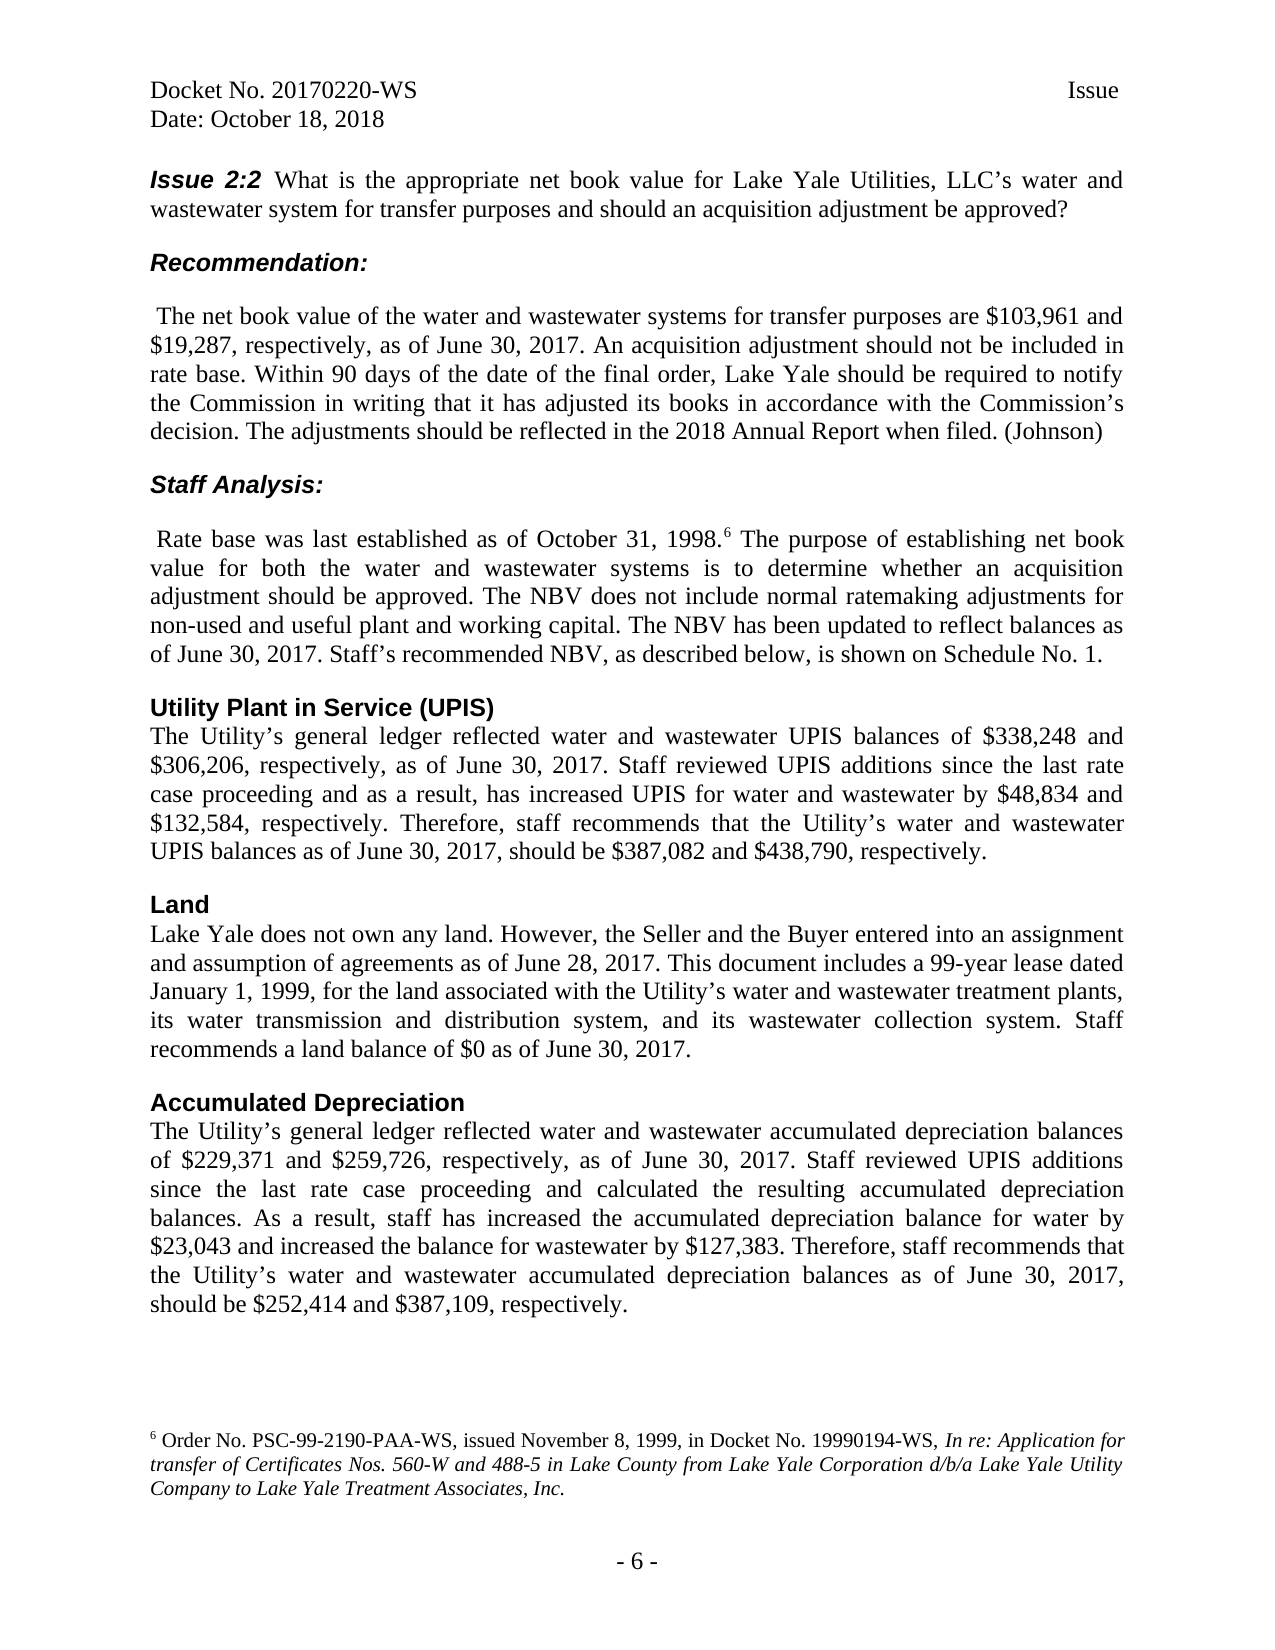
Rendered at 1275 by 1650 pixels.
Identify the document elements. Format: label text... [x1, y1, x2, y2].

text Land [150, 890, 1125, 919]
text The Utility’s general ledger reflected water and wastewater accumulated depreciation balances of $229,371 and $259,726, respectively, as of June 30, 2017. Staff reviewed UPIS additions since the last rate case proceeding and calculated the resulting accumulated depreciation balances. As a result, staff has increased the accumulated depreciation balance for water by $23,043 and increased the balance for wastewater by $127,383. Therefore, staff recommends that the Utility’s water and wastewater accumulated depreciation balances as of June 30, 2017, should be $252,414 and $387,109, respectively. [150, 1116, 1125, 1318]
text Rate base was last established as of October 31, 1998. The purpose of establishing net book value for both the water and wastewater systems is to determine whether an acquisition adjustment should be approved. The NBV does not include normal ratemaking adjustments for non-used and useful plant and working capital. The NBV has been updated to reflect balances as of June 30, 2017. Staff’s recommended NBV, as described below, is shown on Schedule No. 1. [150, 524, 1125, 668]
text Issue 2: What is the appropriate net book value for Lake Yale Utilities, LLC’s water and wastewater system for transfer purposes and should an acquisition adjustment be approved? [150, 165, 1125, 223]
text Lake Yale does not own any land. However, the Seller and the Buyer entered into an assignment and assumption of agreements as of June 28, 2017. This document includes a 99-year lease dated January 1, 1999, for the land associated with the Utility’s water and wastewater treatment plants, its water transmission and distribution system, and its wastewater collection system. Staff recommends a land balance of $0 as of June 30, 2017. [150, 919, 1125, 1063]
text Utility Plant in Service (UPIS) [150, 693, 1125, 721]
subtitle Recommendation: [150, 248, 1125, 276]
text The Utility’s general ledger reflected water and wastewater UPIS balances of $338,248 and $306,206, respectively, as of June 30, 2017. Staff reviewed UPIS additions since the last rate case proceeding and as a result, has increased UPIS for water and wastewater by $48,834 and $132,584, respectively. Therefore, staff recommends that the Utility’s water and wastewater UPIS balances as of June 30, 2017, should be $387,082 and $438,790, respectively. [150, 721, 1125, 865]
text The net book value of the water and wastewater systems for transfer purposes are $103,961 and $19,287, respectively, as of June 30, 2017. An acquisition adjustment should not be included in rate base. Within 90 days of the date of the final order, Lake Yale should be required to notify the Commission in writing that it has adjusted its books in accordance with the Commission’s decision. The adjustments should be reflected in the 2018 Annual Report when filed. (Johnson) [150, 301, 1125, 445]
subtitle Staff Analysis: [150, 470, 1125, 499]
text Accumulated Depreciation [150, 1088, 1125, 1116]
